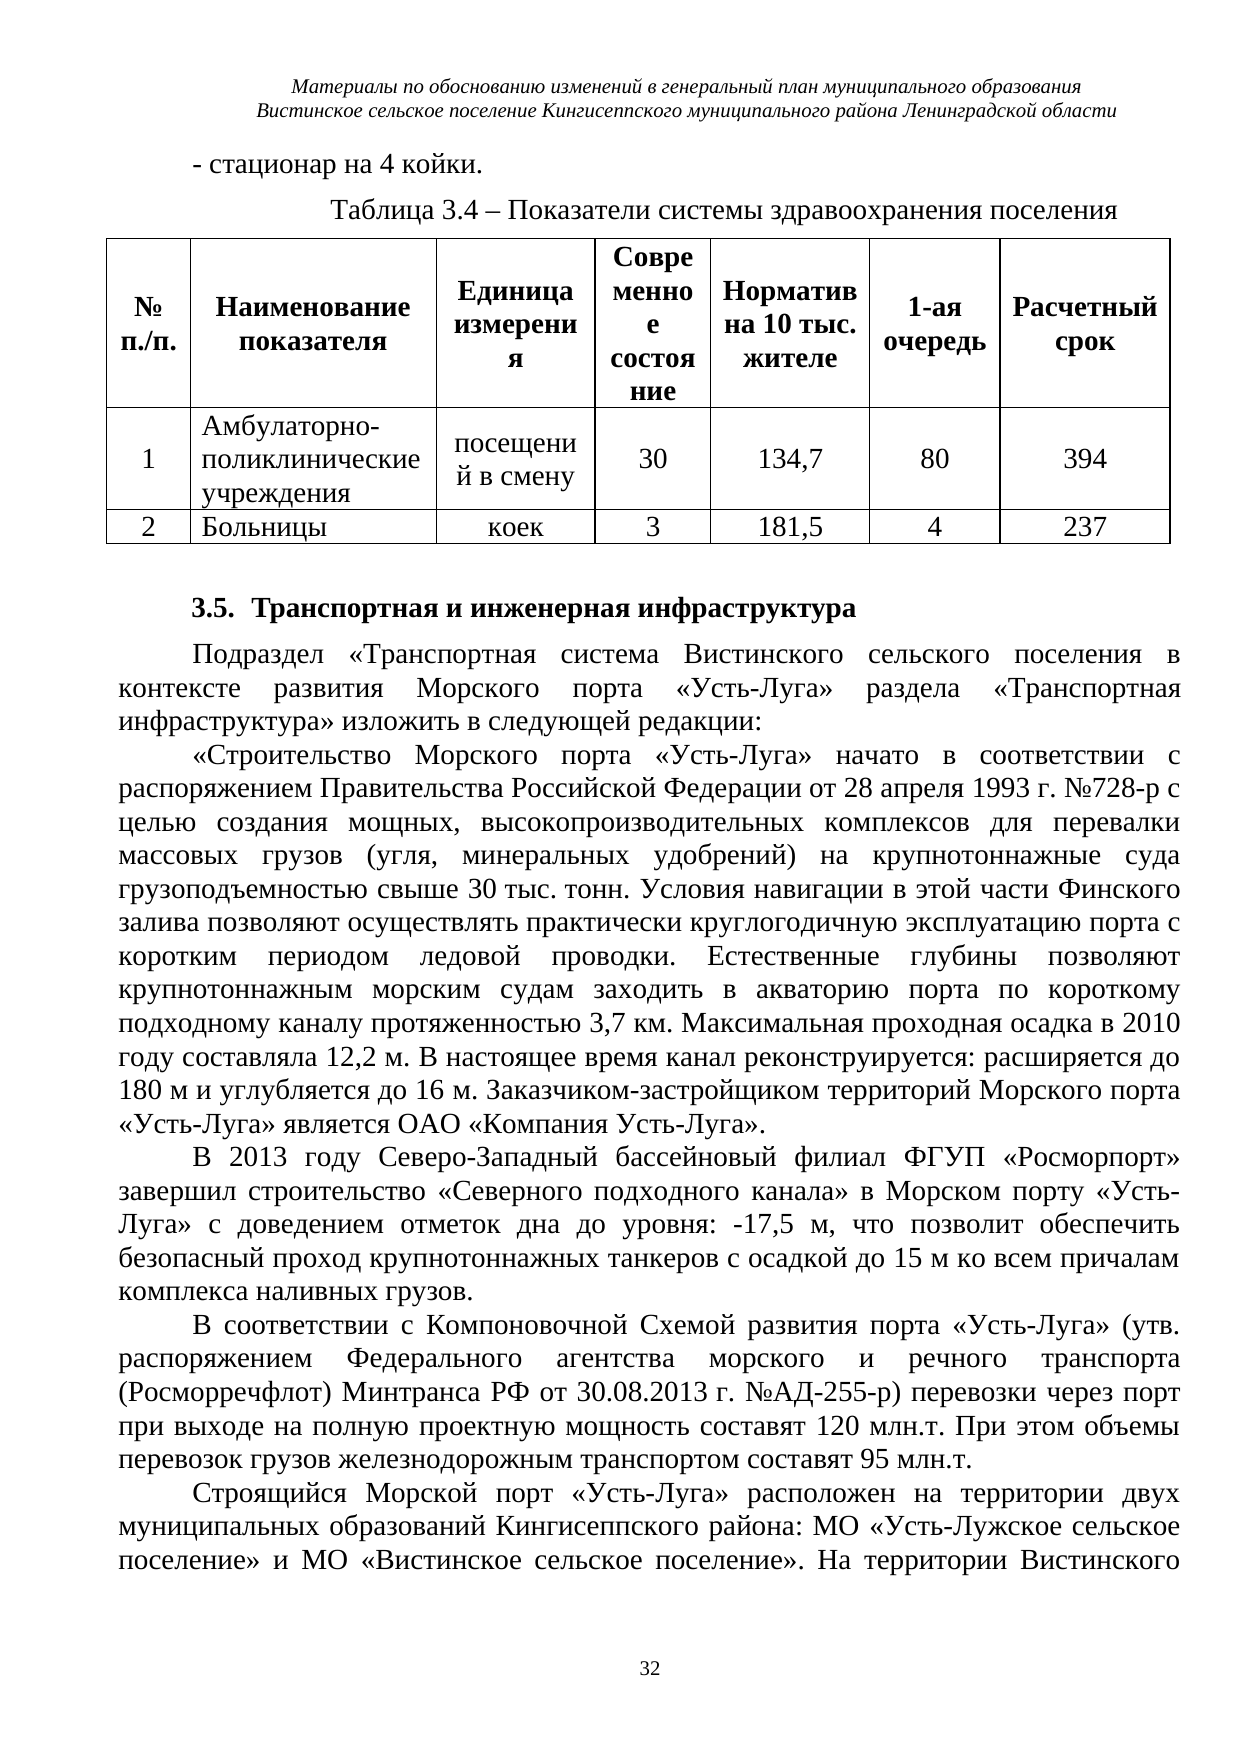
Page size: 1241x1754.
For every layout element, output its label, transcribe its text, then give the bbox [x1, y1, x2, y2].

table_cell 134,7 [711, 408, 869, 508]
table_cell 394 [1001, 408, 1169, 508]
text В соответствии с Компоновочной Схемой развития порта «Усть-Луга» (утв. распоряжением Федерального агентства морского и речного транспорта (Росморречфлот) Минтранса РФ от 30.08.2013 г. №АД-255-р) перевозки через порт при выходе на полную проектную мощность составят 120 млн.т. При этом объемы перевозок грузов железнодорожным транспортом составят 95 млн.т. [118, 1307, 1181, 1475]
table_cell Больницы [191, 510, 436, 543]
table_cell 3 [596, 510, 710, 543]
table_cell 1 [107, 408, 190, 508]
table_cell посещений в смену [437, 408, 594, 508]
text - стационар на 4 койки. [118, 146, 1181, 179]
table_header Норматив на 10 тыс. жителе [711, 239, 869, 407]
table_header Наименование показателя [191, 239, 436, 407]
table_header Расчетный срок [1001, 239, 1169, 407]
table_header № п./п. [107, 239, 190, 407]
table_cell 4 [870, 510, 999, 543]
table_cell 30 [596, 408, 710, 508]
table_header 1-ая очередь [870, 239, 999, 407]
table_cell Амбулаторно-поликлинические учреждения [191, 408, 436, 508]
table_cell коек [437, 510, 594, 543]
table_header Единица измерения [437, 239, 594, 407]
table_header Современное состояние [596, 239, 710, 407]
table_cell 80 [870, 408, 999, 508]
table_cell 237 [1001, 510, 1169, 543]
table_cell 181,5 [711, 510, 869, 543]
text Таблица 3.4 – Показатели системы здравоохранения поселения [267, 192, 1181, 226]
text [118, 1475, 1181, 1575]
text «Строительство Морского порта «Усть-Луга» начато в соответствии с распоряжением Правительства Российской Федерации от 28 апреля . №728-р с целью создания мощных, высокопроизводительных комплексов для перевалки массовых грузов (угля, минеральных удобрений) на крупнотоннажные суда грузоподъемностью свыше 30 тыс. тонн. Условия навигации в этой части Финского залива позволяют осуществлять практически круглогодичную эксплуатацию порта с коротким периодом ледовой проводки. Естественные глубины позволяют крупнотоннажным морским судам заходить в акваторию порта по короткому подходному каналу протяженностью 3,7 км. Максимальная проходная осадка в 2010 году составляла . В настоящее время канал реконструируется: расширяется до и углубляется до . Заказчиком-застройщиком территорий Морского порта «Усть-Луга» является ОАО «Компания Усть-Луга». [118, 737, 1181, 1139]
text В 2013 году Северо-Западный бассейновый филиал ФГУП «Росморпорт» завершил строительство «Северного подходного канала» в Морском порту «Усть-Луга» с доведением отметок дна до уровня: , что позволит обеспечить безопасный проход крупнотоннажных танкеров с осадкой до ко всем причалам комплекса наливных грузов. [118, 1139, 1181, 1307]
table_cell 2 [107, 510, 190, 543]
text Подраздел «Транспортная система Вистинского сельского поселения в контексте развития Морского порта «Усть-Луга» раздела «Транспортная инфраструктура» изложить в следующей редакции: [118, 636, 1181, 737]
subtitle Транспортная и инженерная инфраструктура [191, 590, 1181, 624]
